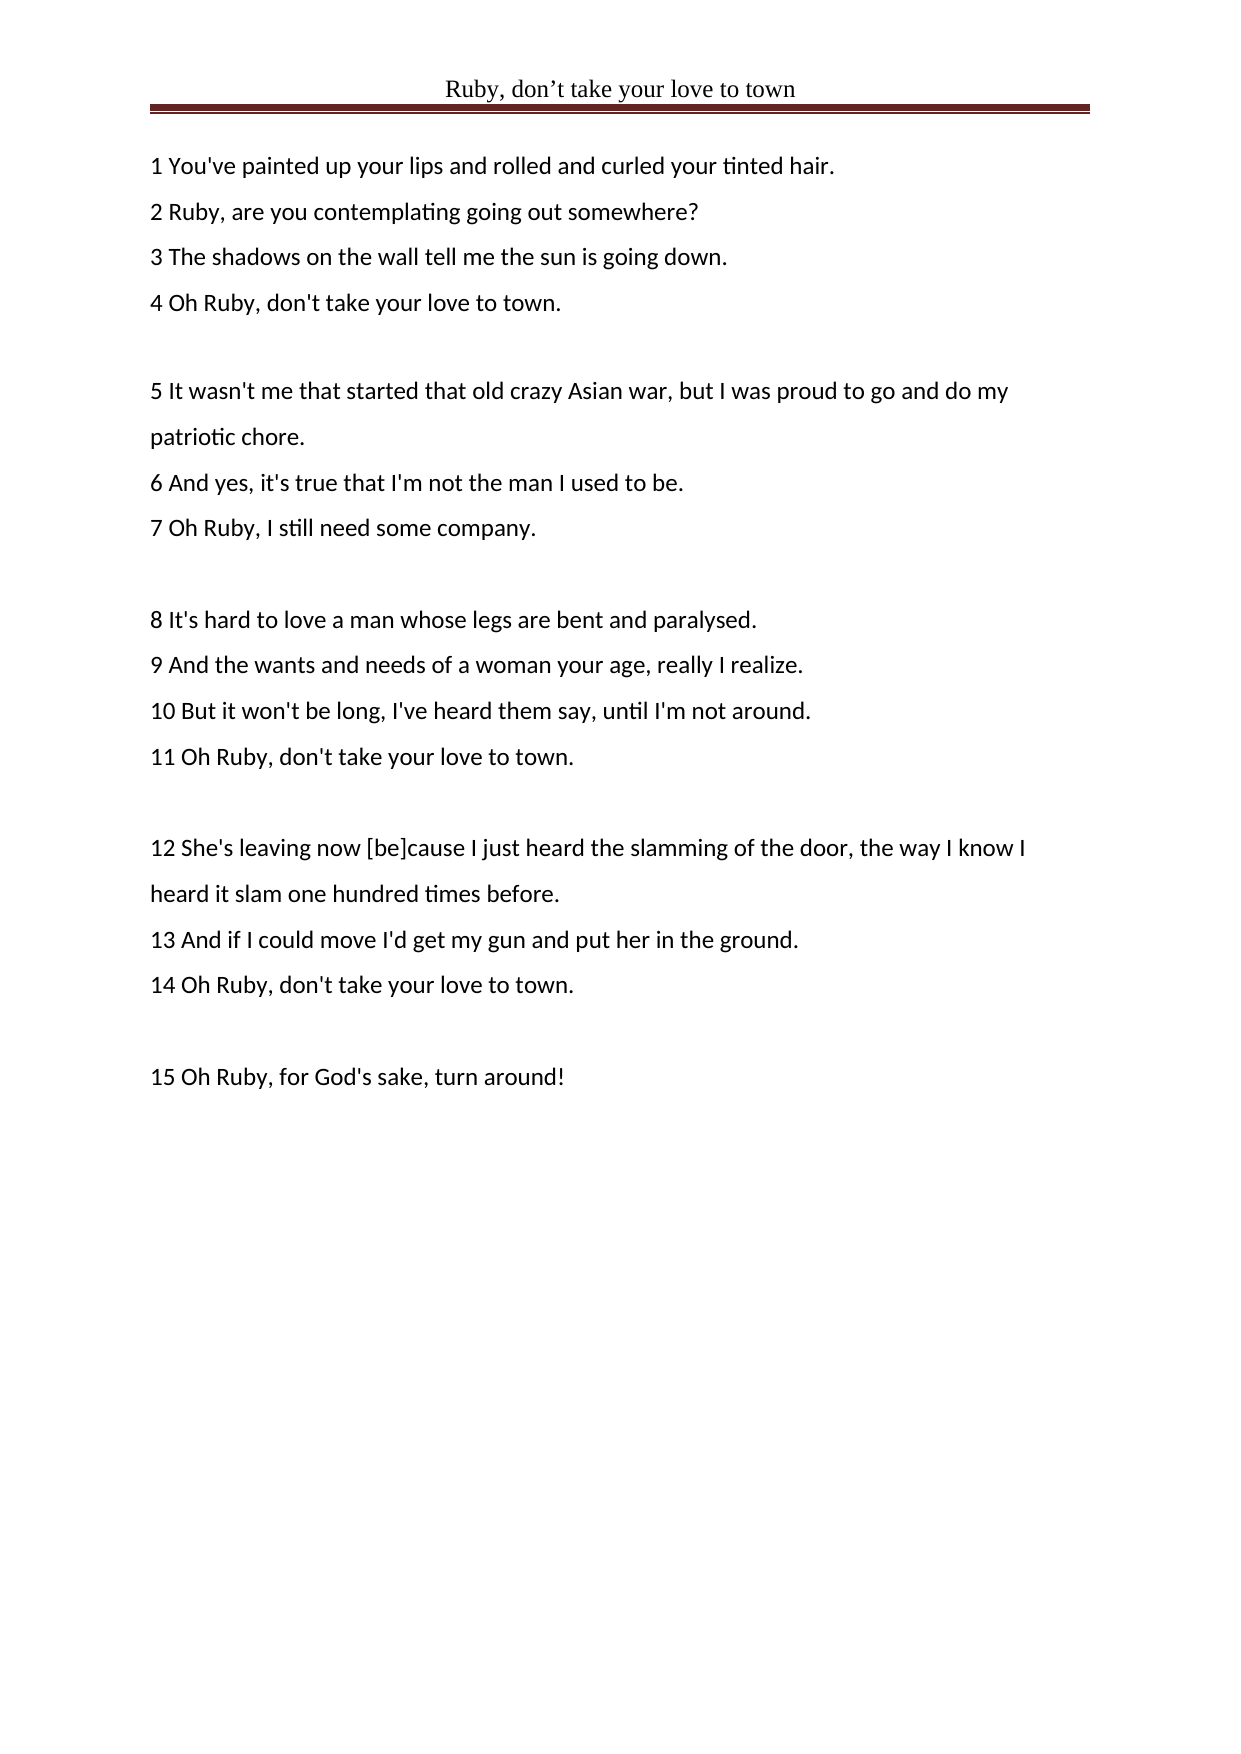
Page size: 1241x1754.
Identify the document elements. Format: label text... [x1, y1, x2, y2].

text 1 You've painted up your lips and rolled and curled your tinted hair. [150, 150, 1090, 181]
text 5 It wasn't me that started that old crazy Asian war, but I was proud to go and do my patriotic chore. 6 And yes, it's true that I'm not the man I used to be. 7 Oh Ruby, I still need some company. 8 It's hard to love a man whose legs are bent and paralysed. 9 And the wants and needs of a woman your age, really I realize. 10 But it won't be long, I've heard them say, until I'm not around. 11 Oh Ruby, don't take your love to town. 12 She's leaving now [be]cause I just heard the slamming of the door, the way I know I heard it slam one hundred times before. 13 And if I could move I'd get my gun and put her in the ground. 14 Oh Ruby, don't take your love to town. 15 Oh Ruby, for God's sake, turn around! [150, 375, 1090, 1092]
text 2 Ruby, are you contemplating going out somewhere? 3 The shadows on the wall tell me the sun is going down. 4 Oh Ruby, don't take your love to town. [150, 196, 1090, 361]
